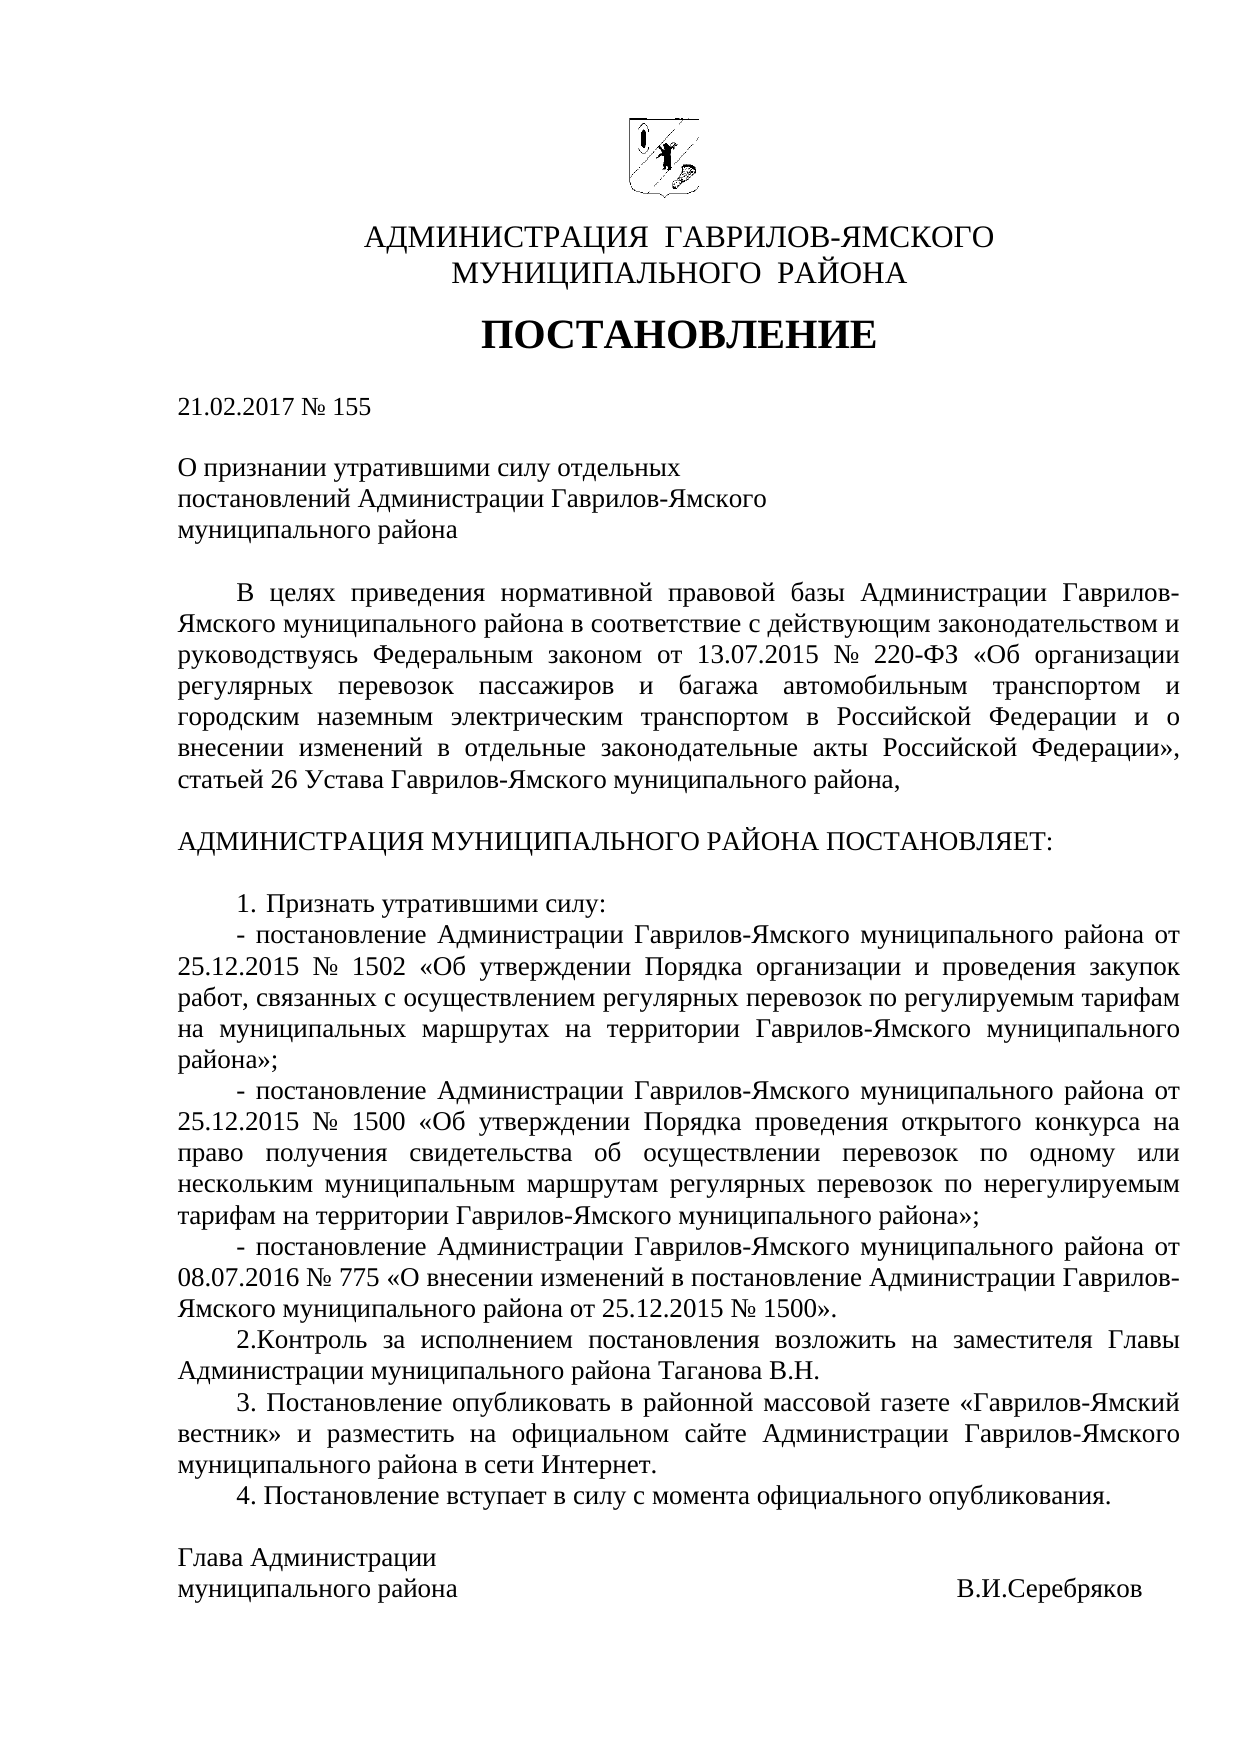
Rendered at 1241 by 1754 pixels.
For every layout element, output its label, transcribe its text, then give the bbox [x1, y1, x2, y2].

picture [629, 118, 699, 198]
list Признать утратившими силу: [177, 887, 1181, 918]
text 2.Контроль за исполнением постановления возложить на заместителя Главы Администрации муниципального района Таганова В.Н. [177, 1323, 1181, 1386]
text - постановление Администрации Гаврилов-Ямского муниципального района от 25.12.2015 № 1500 «Об утверждении Порядка проведения открытого конкурса на право получения свидетельства об осуществлении перевозок по одному или нескольким муниципальным маршрутам регулярных перевозок по нерегулируемым тарифам на территории Гаврилов-Ямского муниципального района»; [177, 1074, 1181, 1230]
text постановлений Администрации Гаврилов-Ямского [177, 482, 1181, 513]
text - постановление Администрации Гаврилов-Ямского муниципального района от 08.07.2016 № 775 «О внесении изменений в постановление Администрации Гаврилов-Ямского муниципального района от 25.12.2015 № 1500». [177, 1230, 1181, 1323]
text муниципального района В.И.Серебряков [177, 1572, 1181, 1604]
text В целях приведения нормативной правовой базы Администрации Гаврилов-Ямского муниципального района в соответствие с действующим законодательством и руководствуясь Федеральным законом от 13.07.2015 № 220-ФЗ «Об организации регулярных перевозок пассажиров и багажа автомобильным транспортом и городским наземным электрическим транспортом в Российской Федерации и о внесении изменений в отдельные законодательные акты Российской Федерации», статьей 26 Устава Гаврилов-Ямского муниципального района, [177, 576, 1181, 794]
text - постановление Администрации Гаврилов-Ямского муниципального района от 25.12.2015 № 1502 «Об утверждении Порядка организации и проведения закупок работ, связанных с осуществлением регулярных перевозок по регулируемым тарифам на муниципальных маршрутах на территории Гаврилов-Ямского муниципального района»; [177, 918, 1181, 1074]
text 3. Постановление опубликовать в районной массовой газете «Гаврилов-Ямский вестник» и разместить на официальном сайте Администрации Гаврилов-Ямского муниципального района в сети Интернет. [177, 1386, 1181, 1479]
text муниципального района [177, 513, 1181, 545]
text 21.02.2017 № 155 [177, 391, 1181, 421]
text 4. Постановление вступает в силу с момента официального опубликования. [177, 1479, 1181, 1510]
text АДМИНИСТРАЦИЯ МУНИЦИПАЛЬНОГО РАЙОНА ПОСТАНОВЛЯЕТ: [177, 825, 1181, 856]
text ПОСТАНОВЛЕНИЕ [177, 310, 1181, 358]
text АДМИНИСТРАЦИЯ ГАВРИЛОВ-ЯМСКОГО [177, 219, 1181, 255]
text О признании утратившими силу отдельных [177, 451, 1181, 482]
text МУНИЦИПАЛЬНОГО РАЙОНА [177, 255, 1181, 291]
text Глава Администрации [177, 1541, 1181, 1572]
